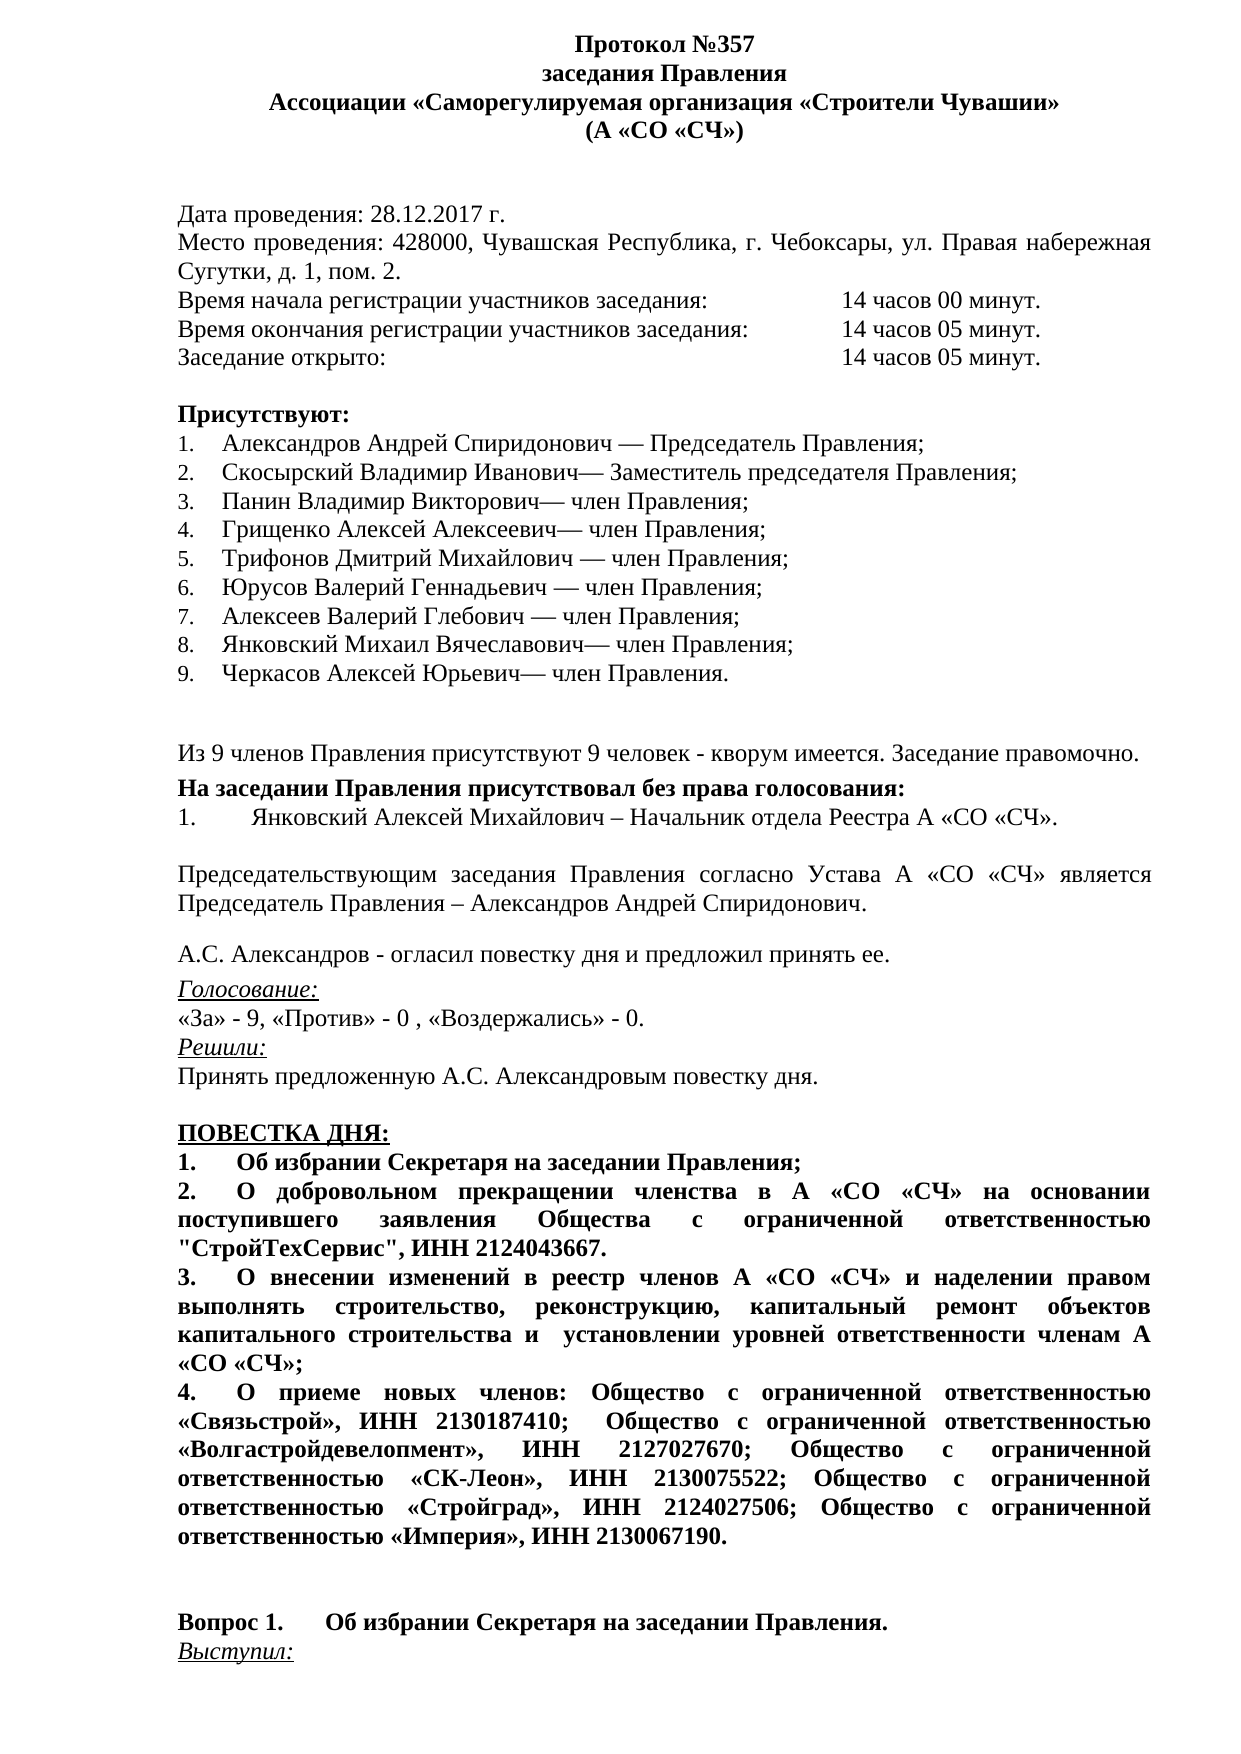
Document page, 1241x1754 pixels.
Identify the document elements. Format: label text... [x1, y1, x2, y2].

list О приеме новых членов: Общество с ограниченной ответственностью «Связьстрой», ИНН 2130187410; Общество с ограниченной ответственностью «Волгастройдевелопмент», ИНН 2127027670; Общество с ограниченной ответственностью «СК-Леон», ИНН 2130075522; Общество с ограниченной ответственностью «Стройград», ИНН 2124027506; Общество с ограниченной ответственностью «Империя», ИНН 2130067190. [177, 1377, 1152, 1549]
text Время начала регистрации участников заседания: 14 часов 00 минут. [177, 285, 1152, 314]
text ПОВЕСТКА ДНЯ: [177, 1118, 1152, 1147]
text Решили: [177, 1032, 1152, 1061]
text Место проведения: 428000, Чувашская Республика, г. Чебоксары, ул. Правая набережная Сугутки, д. 1, пом. 2. [177, 227, 1152, 285]
text На заседании Правления присутствовал без права голосования: [177, 773, 1152, 802]
text Присутствуют: [177, 400, 1152, 428]
text Принять предложенную А.С. Александровым повестку дня. [177, 1061, 1152, 1089]
list Алексеев Валерий Глебович — член Правления; [177, 601, 1152, 629]
list Ассоциации «Саморегулируемая организация «Строители Чувашии» [177, 87, 1152, 116]
list заседания Правления [177, 58, 1152, 87]
text Время окончания регистрации участников заседания: 14 часов 05 минут. [177, 314, 1152, 342]
text Вопрос 1. Об избрании Секретаря на заседании Правления. [177, 1607, 1152, 1636]
text «За» - 9, «Против» - 0 , «Воздержались» - 0. [177, 1003, 1152, 1032]
list Панин Владимир Викторович— член Правления; [177, 486, 1152, 514]
text А.С. Александров - огласил повестку дня и предложил принять ее. [177, 917, 1152, 974]
list Черкасов Алексей Юрьевич— член Правления. [177, 658, 1152, 687]
text Из 9 членов Правления присутствуют 9 человек - кворум имеется. Заседание правомочно. [177, 716, 1152, 773]
list Янковский Михаил Вячеславович— член Правления; [177, 629, 1152, 658]
list Об избрании Секретаря на заседании Правления; [177, 1147, 1152, 1176]
text Голосование: [177, 974, 1152, 1003]
text Председательствующим заседания Правления согласно Устава А «СО «СЧ» является Председатель Правления – Александров Андрей Спиридонович. [177, 859, 1152, 917]
list Скосырский Владимир Иванович— Заместитель председателя Правления; [177, 457, 1152, 486]
list Юрусов Валерий Геннадьевич — член Правления; [177, 572, 1152, 601]
list Александров Андрей Спиридонович — Председатель Правления; [177, 428, 1152, 457]
text Дата проведения: 28.12.2017 г. [177, 199, 1152, 227]
text Протокол №357 [177, 29, 1152, 58]
list Трифонов Дмитрий Михайлович — член Правления; [177, 543, 1152, 572]
text Выступил: [177, 1636, 1152, 1664]
text (А «СО «СЧ») [177, 116, 1152, 144]
list Янковский Алексей Михайлович – Начальник отдела Реестра А «СО «СЧ». [177, 802, 1152, 831]
list О добровольном прекращении членства в А «СО «СЧ» на основании поступившего заявления Общества с ограниченной ответственностью "СтройТехСервис", ИНН 2124043667. [177, 1176, 1152, 1262]
text Заседание открыто: 14 часов 05 минут. [177, 342, 1152, 371]
list Грищенко Алексей Алексеевич— член Правления; [177, 514, 1152, 543]
list О внесении изменений в реестр членов А «СО «СЧ» и наделении правом выполнять строительство, реконструкцию, капитальный ремонт объектов капитального строительства и установлении уровней ответственности членам А «СО «СЧ»; [177, 1262, 1152, 1377]
